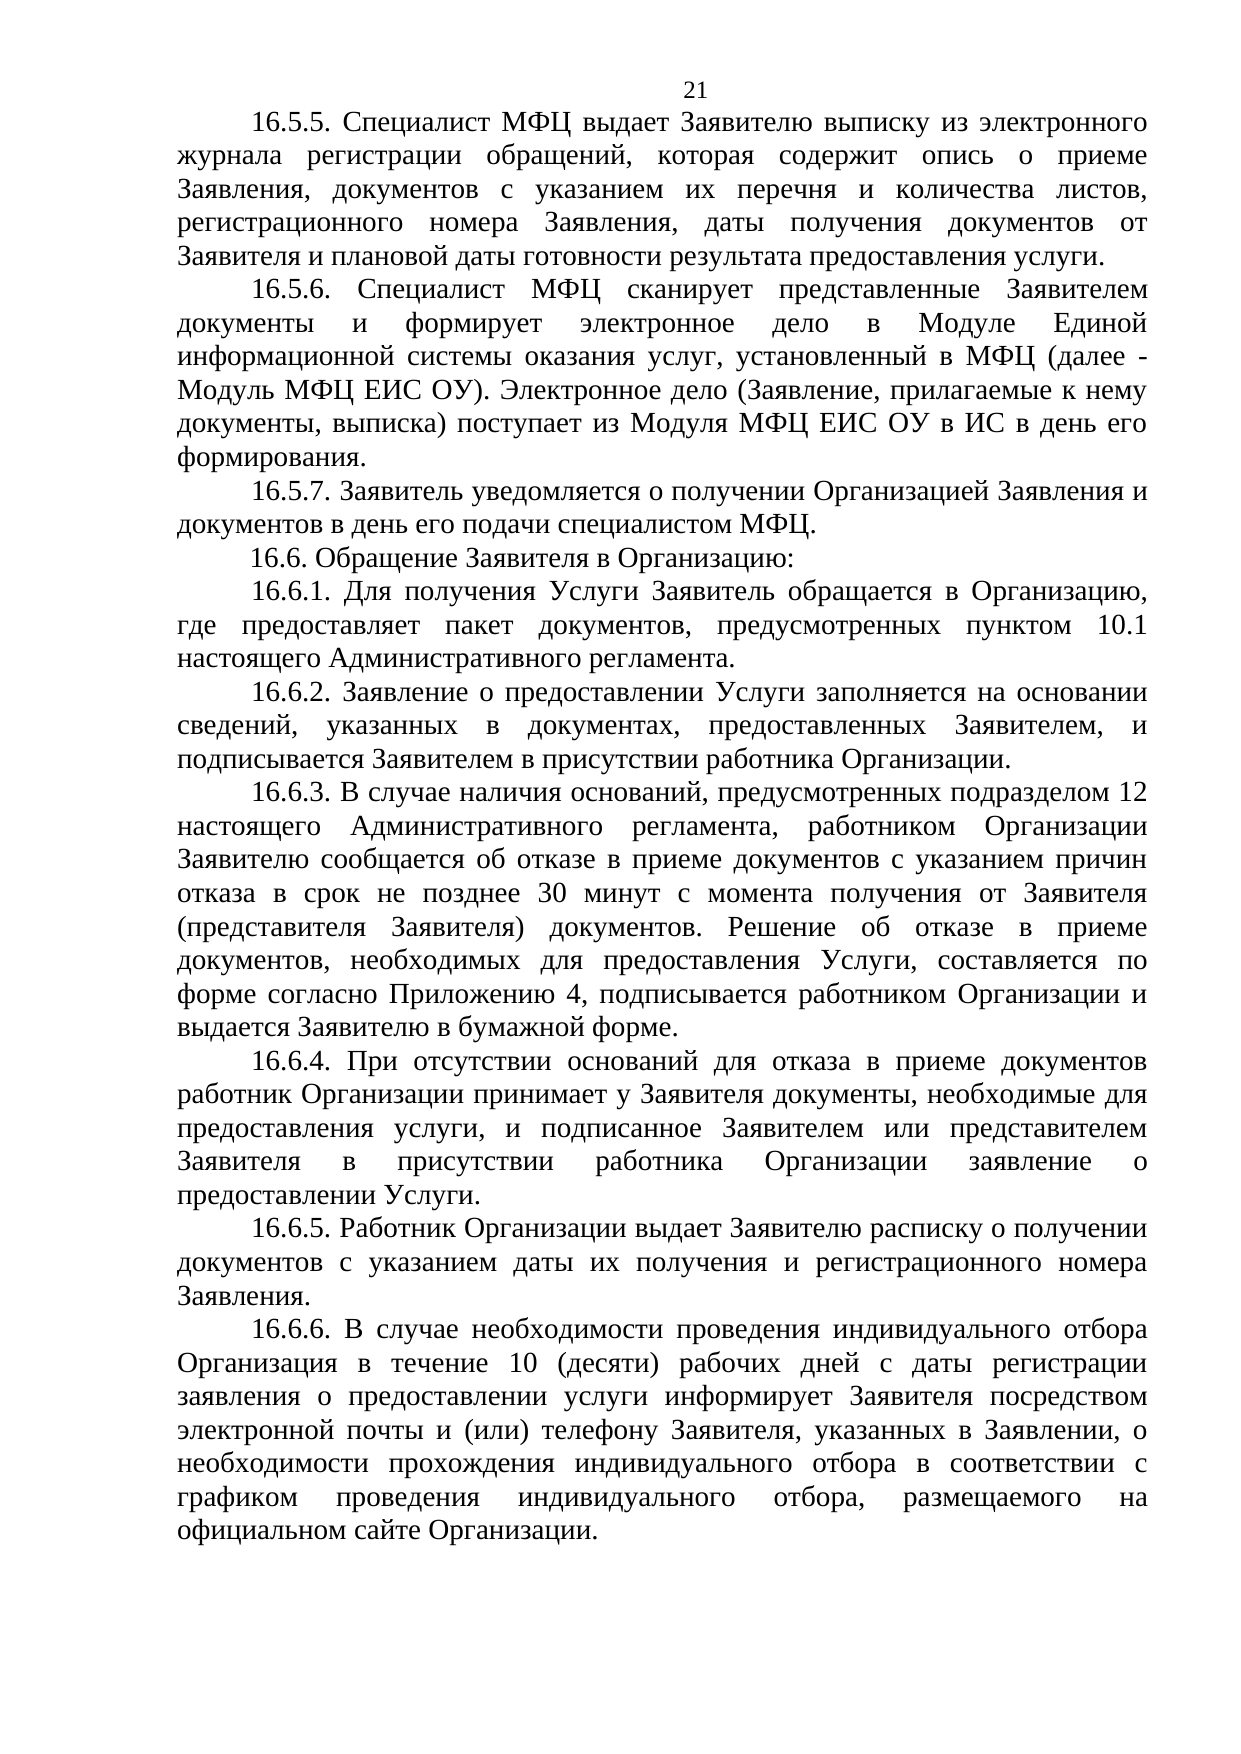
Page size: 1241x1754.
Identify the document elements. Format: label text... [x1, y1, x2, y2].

text 16.6.5. Работник Организации выдает Заявителю расписку о получении документов с указанием даты их получения и регистрационного номера Заявления. [177, 1211, 1148, 1311]
text 16.6.1. Для получения Услуги Заявитель обращается в Организацию, где предоставляет пакет документов, предусмотренных пунктом 10.1 настоящего Административного регламента. [177, 573, 1148, 674]
text 16.6.3. В случае наличия оснований, предусмотренных подразделом 12 настоящего Административного регламента, работником Организации Заявителю сообщается об отказе в приеме документов с указанием причин отказа в срок не позднее 30 минут с момента получения от Заявителя (представителя Заявителя) документов. Решение об отказе в приеме документов, необходимых для предоставления Услуги, составляется по форме согласно Приложению 4, подписывается работником Организации и выдается Заявителю в бумажной форме. [177, 774, 1148, 1043]
text 16.5.7. Заявитель уведомляется о получении Организацией Заявления и документов в день его подачи специалистом МФЦ. [177, 473, 1148, 540]
text 16.6.2. Заявление о предоставлении Услуги заполняется на основании сведений, указанных в документах, предоставленных Заявителем, и подписывается Заявителем в присутствии работника Организации. [177, 674, 1148, 774]
text 16.6.6. В случае необходимости проведения индивидуального отбора Организация в течение 10 (десяти) рабочих дней с даты регистрации заявления о предоставлении услуги информирует Заявителя посредством электронной почты и (или) телефону Заявителя, указанных в Заявлении, о необходимости прохождения индивидуального отбора в соответствии с графиком проведения индивидуального отбора, размещаемого на официальном сайте Организации. [177, 1311, 1148, 1546]
text 16.6.4. При отсутствии оснований для отказа в приеме документов работник Организации принимает у Заявителя документы, необходимые для предоставления услуги, и подписанное Заявителем или представителем Заявителя в присутствии работника Организации заявление о предоставлении Услуги. [177, 1043, 1148, 1211]
text 16.5.5. Специалист МФЦ выдает Заявителю выписку из электронного журнала регистрации обращений, которая содержит опись о приеме Заявления, документов с указанием их перечня и количества листов, регистрационного номера Заявления, даты получения документов от Заявителя и плановой даты готовности результата предоставления услуги. [177, 104, 1148, 271]
text 16.5.6. Специалист МФЦ сканирует представленные Заявителем документы и формирует электронное дело в Модуле Единой информационной системы оказания услуг, установленный в МФЦ (далее - Модуль МФЦ ЕИС ОУ). Электронное дело (Заявление, прилагаемые к нему документы, выписка) поступает из Модуля МФЦ ЕИС ОУ в ИС в день его формирования. [177, 271, 1148, 473]
text 16.6. Обращение Заявителя в Организацию: [249, 540, 1080, 573]
